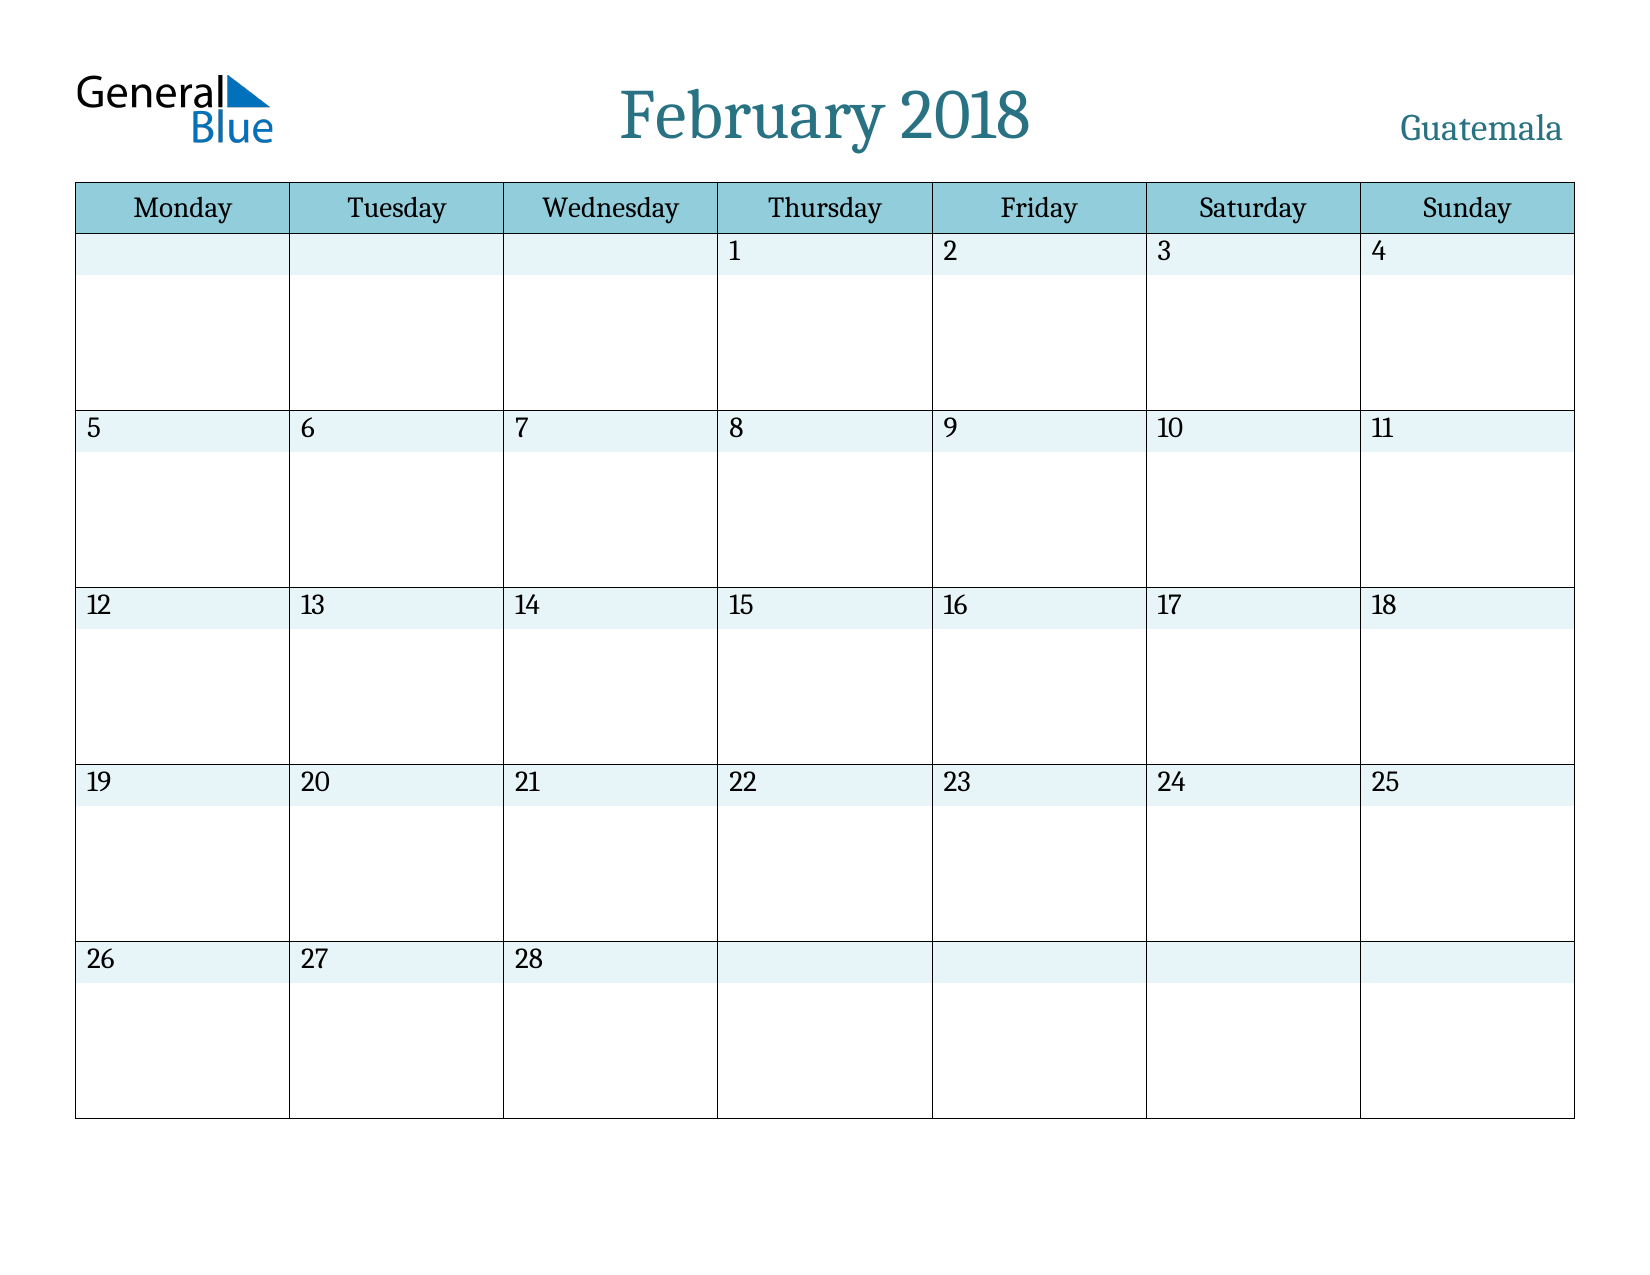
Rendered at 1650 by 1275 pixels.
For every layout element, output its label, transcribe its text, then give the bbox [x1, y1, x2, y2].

table_cell 1 [718, 234, 932, 275]
table_cell [76, 983, 289, 1118]
table_cell 2 [933, 234, 1146, 275]
table_cell [1147, 983, 1360, 1118]
table_cell Tuesday [290, 183, 503, 233]
table_cell 15 [718, 588, 932, 629]
table_cell [1147, 806, 1360, 941]
table_cell 19 [76, 765, 289, 806]
table_cell [290, 234, 503, 275]
table_cell 20 [290, 765, 503, 806]
table_header Guatemala [1146, 75, 1574, 182]
table_cell [718, 452, 932, 587]
table_cell [718, 983, 932, 1118]
table_cell [1147, 942, 1360, 983]
table_cell [1147, 452, 1360, 587]
table_cell [76, 629, 289, 764]
table_cell 25 [1361, 765, 1574, 806]
table_cell 9 [933, 411, 1146, 452]
table_cell 3 [1147, 234, 1360, 275]
table_cell [504, 275, 717, 410]
table_cell 4 [1361, 234, 1574, 275]
table_cell [504, 234, 717, 275]
table_cell 8 [718, 411, 932, 452]
table_cell [1361, 452, 1574, 587]
table_header [76, 75, 503, 182]
table_cell 26 [76, 942, 289, 983]
table_cell [933, 452, 1146, 587]
table_cell [933, 275, 1146, 410]
table_cell [76, 275, 289, 410]
table_cell Friday [933, 183, 1146, 233]
table_cell 14 [504, 588, 717, 629]
table_cell 22 [718, 765, 932, 806]
table_cell [718, 806, 932, 941]
table_cell [290, 275, 503, 410]
table_cell [933, 806, 1146, 941]
table_cell [504, 629, 717, 764]
table_cell [718, 942, 932, 983]
table_cell [504, 806, 717, 941]
table_cell [933, 983, 1146, 1118]
table_cell 21 [504, 765, 717, 806]
table_cell 24 [1147, 765, 1360, 806]
table_cell 16 [933, 588, 1146, 629]
table_cell [290, 983, 503, 1118]
table_cell 5 [76, 411, 289, 452]
table_cell Monday [76, 183, 289, 233]
table_cell 12 [76, 588, 289, 629]
table_cell [290, 806, 503, 941]
table_cell 13 [290, 588, 503, 629]
table_header February 2018 [504, 75, 1146, 182]
table_cell 17 [1147, 588, 1360, 629]
table_cell [1361, 983, 1574, 1118]
table_cell 18 [1361, 588, 1574, 629]
table_cell Wednesday [504, 183, 717, 233]
table_cell [1147, 275, 1360, 410]
table_cell [718, 275, 932, 410]
table_cell [290, 629, 503, 764]
table_cell [1361, 629, 1574, 764]
table_cell [504, 983, 717, 1118]
table_cell Thursday [718, 183, 932, 233]
table_cell [76, 452, 289, 587]
table_cell 6 [290, 411, 503, 452]
table_cell [1361, 806, 1574, 941]
table_cell [1147, 629, 1360, 764]
table_cell [504, 452, 717, 587]
table_cell [1361, 942, 1574, 983]
table_cell [933, 629, 1146, 764]
table_cell [290, 452, 503, 587]
table_cell Sunday [1361, 183, 1574, 233]
table_cell 28 [504, 942, 717, 983]
table_cell 10 [1147, 411, 1360, 452]
table_cell [933, 942, 1146, 983]
table_cell [76, 234, 289, 275]
table_cell 11 [1361, 411, 1574, 452]
table_cell [1361, 275, 1574, 410]
table_cell 7 [504, 411, 717, 452]
table_cell 27 [290, 942, 503, 983]
table_cell Saturday [1147, 183, 1360, 233]
picture [77, 75, 273, 143]
table_cell 23 [933, 765, 1146, 806]
table_cell [718, 629, 932, 764]
table_cell [76, 806, 289, 941]
